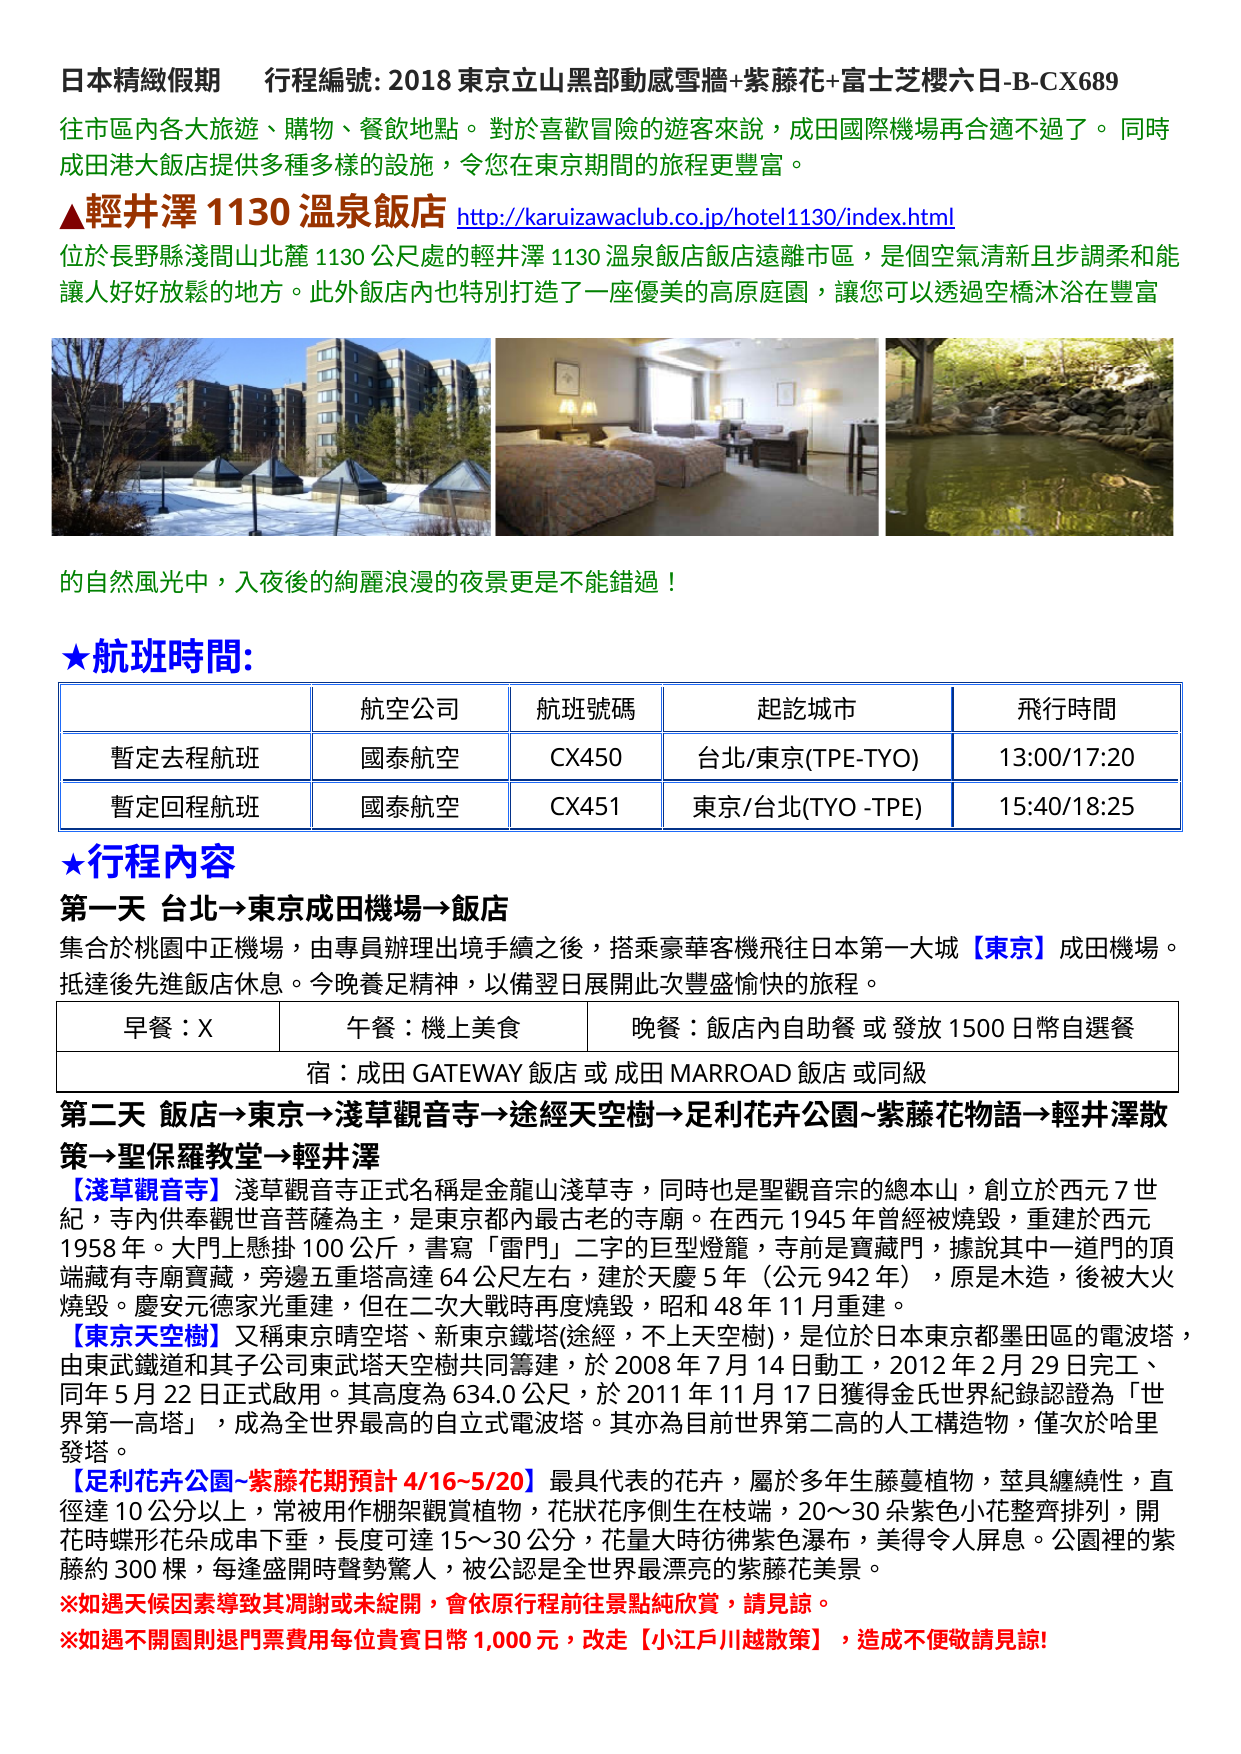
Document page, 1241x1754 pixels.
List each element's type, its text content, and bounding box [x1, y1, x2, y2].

table_cell 台北/東京(TPE-TYO) [664, 734, 951, 779]
text 【東京天空樹】又稱東京晴空塔、新東京鐵塔(途經，不上天空樹)，是位於日本東京都墨田區的電波塔，由東武鐵道和其子公司東武塔天空樹共同籌建，於2008年7月14日動工，2012年2月29日完工、同年5月22日正式啟用。其高度為634.0公尺，於2011年11月17日獲得金氏世界紀錄認證為「世界第一高塔」，成為全世界最高的自立式電波塔。其亦為目前世界第二高的人工構造物，僅次於哈里發塔。 [59, 1322, 1181, 1467]
table_header 航空公司 [311, 685, 509, 731]
table_cell CX450 [511, 734, 661, 779]
table_cell 國泰航空 [311, 783, 509, 828]
text 【足利花卉公園~紫藤花期預計4/16~5/20】最具代表的花卉，屬於多年生藤蔓植物，莖具纏繞性，直徑達10公分以上，常被用作棚架觀賞植物，花狀花序側生在枝端，20～30朵紫色小花整齊排列，開花時蝶形花朵成串下垂，長度可達15～30公分，花量大時彷彿紫色瀑布，美得令人屏息。公園裡的紫藤約300棵，每逢盛開時聲勢驚人，被公認是全世界最漂亮的紫藤花美景。 [59, 1467, 1181, 1584]
table_cell 宿：成田GATEWAY飯店 或 成田MARROAD飯店 或同級 [57, 1052, 1178, 1091]
text 【淺草觀音寺】淺草觀音寺正式名稱是金龍山淺草寺，同時也是聖觀音宗的總本山，創立於西元7世紀，寺內供奉觀世音菩薩為主，是東京都內最古老的寺廟。在西元1945年曾經被燒毀，重建於西元1958年。大門上懸掛100公斤，書寫「雷門」二字的巨型燈籠，寺前是寶藏門，據說其中一道門的頂端藏有寺廟寶藏，旁邊五重塔高達64公尺左右，建於天慶5年（公元942年），原是木造，後被大火燒毀。慶安元德家光重建，但在二次大戰時再度燒毀，昭和48年11月重建。 [59, 1176, 1181, 1322]
text ※如遇不開園則退門票費用每位貴賓日幣1,000元，改走【小江戶川越散策】，造成不便敬請見諒! [59, 1622, 1181, 1655]
text ※如遇天候因素導致其凋謝或未綻開，會依原行程前往景點純欣賞，請見諒。 [59, 1584, 1181, 1622]
text ▲輕井澤1130溫泉飯店 http://karuizawaclub.co.jp/hotel1130/index.html [59, 182, 1181, 236]
table_cell 暫定去程航班 [59, 731, 311, 779]
table_header 航班號碼 [510, 685, 662, 731]
text 第二天 飯店→東京→淺草觀音寺→途經天空樹→足利花卉公園~紫藤花物語→輕井澤散策→聖保羅教堂→輕井澤 [59, 1092, 1181, 1176]
table_cell 暫定回程航班 [61, 779, 311, 828]
picture [51, 338, 1174, 537]
table_header 飛行時間 [952, 685, 1180, 731]
text 第一天 台北→東京成田機場→飯店 [59, 886, 1181, 928]
table_header [61, 685, 311, 731]
text 集合於桃園中正機場，由專員辦理出境手續之後，搭乘豪華客機飛往日本第一大城【東京】成田機場。抵達後先進飯店休息。今晚養足精神，以備翌日展開此次豐盛愉快的旅程。 [59, 928, 1181, 1001]
table_header 早餐：X [57, 1002, 279, 1051]
table_cell 13:00/17:20 [952, 731, 1181, 779]
table_header 晚餐：飯店內自助餐 或 發放1500日幣自選餐 [588, 1002, 1178, 1051]
text ★航班時間: [59, 627, 1181, 682]
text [59, 109, 1181, 182]
table_cell CX451 [510, 783, 662, 828]
table_header 午餐：機上美食 [280, 1002, 587, 1051]
table_header 起訖城市 [663, 685, 952, 731]
table_cell 東京/台北(TYO -TPE) [663, 783, 952, 828]
table_cell 15:40/18:25 [952, 779, 1180, 828]
table_cell 國泰航空 [313, 734, 508, 779]
text ★行程內容 [59, 832, 1181, 886]
